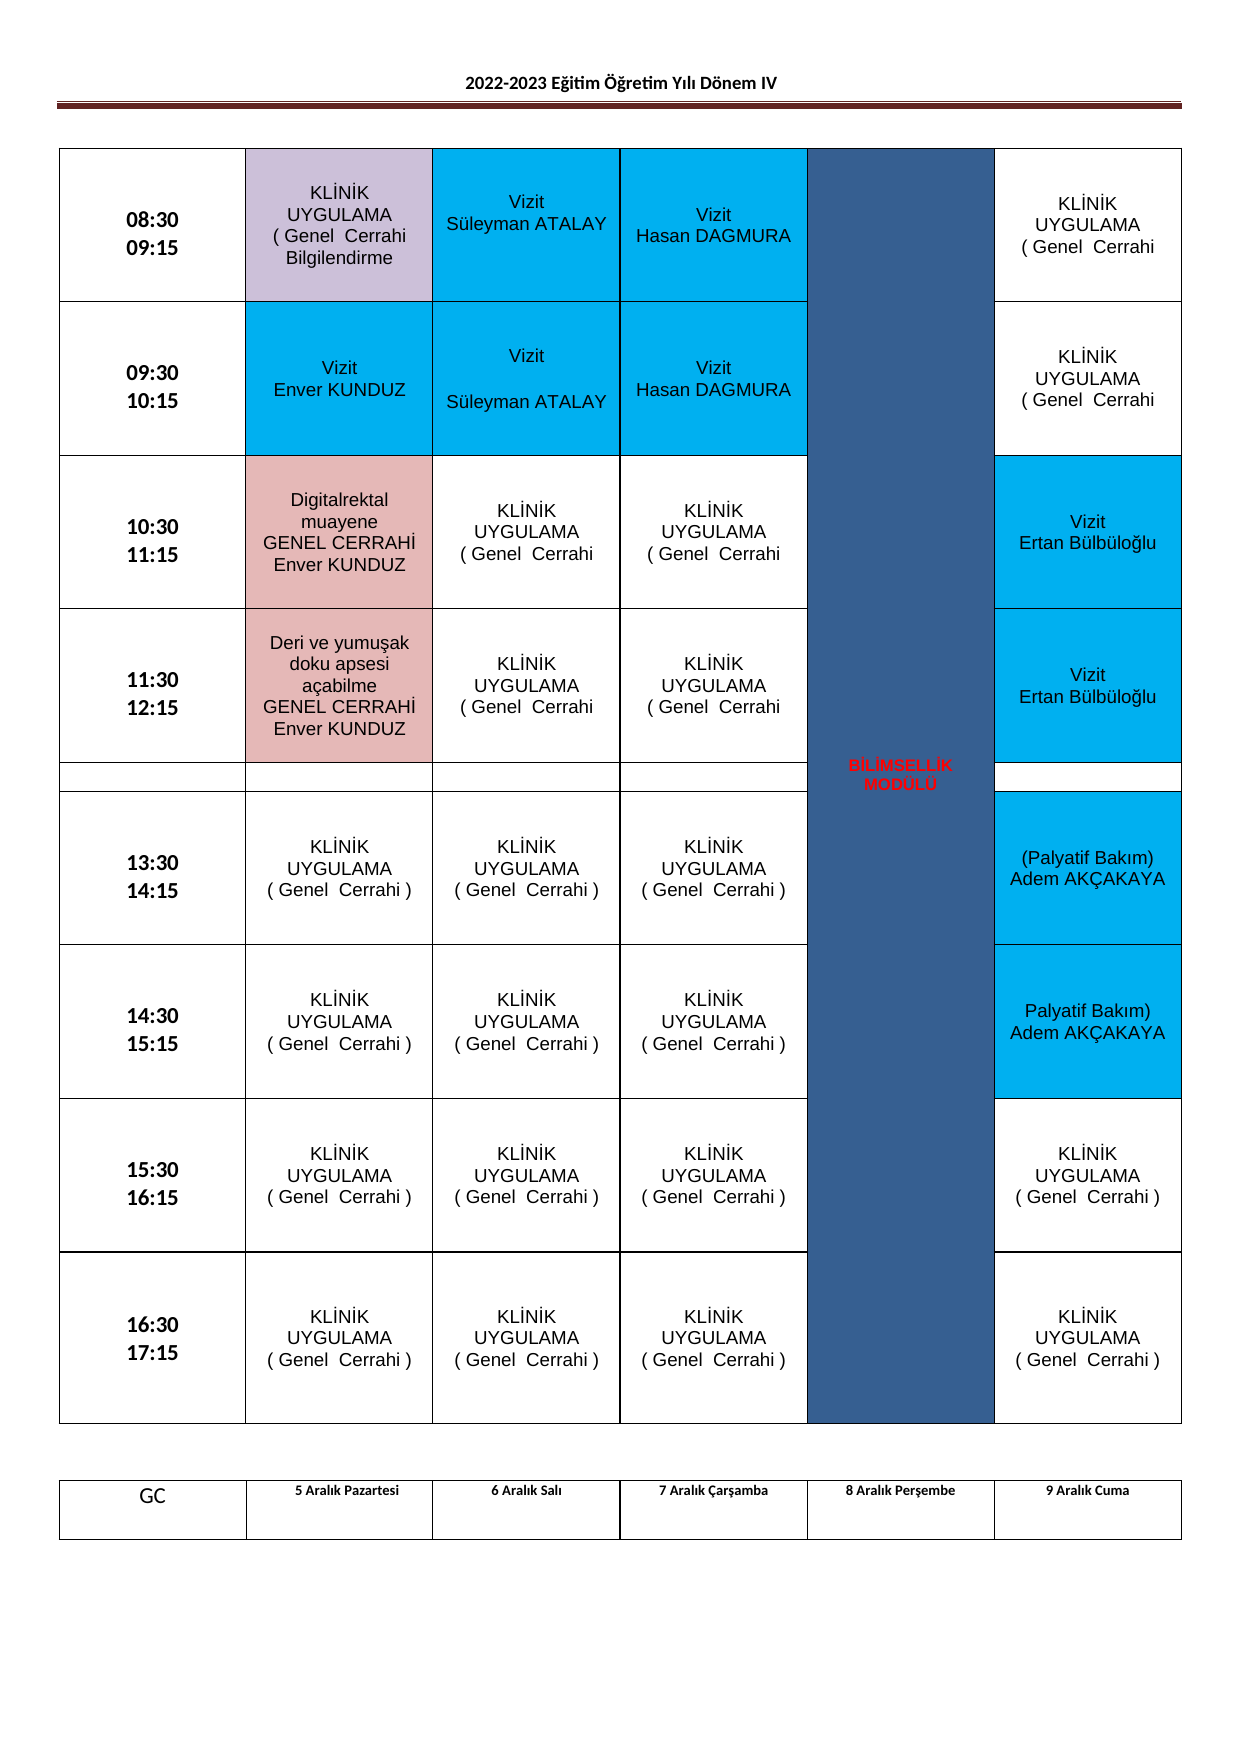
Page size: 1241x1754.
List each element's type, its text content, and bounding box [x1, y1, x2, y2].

table_header 6 Aralık Salı [433, 1481, 619, 1539]
table_cell Palyatif Bakım) Adem AKÇAKAYA [995, 945, 1181, 1098]
table_cell Deri ve yumuşak doku apsesi açabilme GENEL CERRAHİ Enver KUNDUZ [246, 609, 432, 762]
table_cell KLİNİK UYGULAMA ( Genel Cerrahi ) [246, 792, 432, 944]
table_header 9 Aralık Cuma [995, 1481, 1181, 1539]
table_cell [246, 763, 432, 791]
table_cell KLİNİK UYGULAMA ( Genel Cerrahi ) [246, 1099, 432, 1251]
table_cell BİLİMSELLİK MODÜLÜ [808, 149, 994, 1423]
table_cell KLİNİK UYGULAMA ( Genel Cerrahi [621, 456, 807, 608]
table_cell KLİNİK UYGULAMA ( Genel Cerrahi ) [433, 1099, 619, 1251]
table_cell 15:30 16:15 [60, 1099, 245, 1251]
table_cell Vizit Hasan DAGMURA [621, 302, 807, 455]
table_cell Vizit Ertan Bülbüloğlu [995, 456, 1181, 608]
table_cell KLİNİK UYGULAMA ( Genel Cerrahi ) [433, 945, 619, 1098]
table_header GC [60, 1481, 246, 1539]
table_cell [433, 763, 619, 791]
table_cell KLİNİK UYGULAMA ( Genel Cerrahi ) [621, 1253, 807, 1423]
table_cell 16:30 17:15 [60, 1253, 245, 1423]
table_cell KLİNİK UYGULAMA ( Genel Cerrahi Bilgilendirme [246, 149, 432, 301]
table_cell KLİNİK UYGULAMA ( Genel Cerrahi ) [995, 1253, 1181, 1423]
table_cell KLİNİK UYGULAMA ( Genel Cerrahi [433, 609, 619, 762]
table_cell 09:30 10:15 [60, 302, 245, 455]
table_cell 13:30 14:15 [60, 792, 245, 944]
table_cell KLİNİK UYGULAMA ( Genel Cerrahi [995, 149, 1181, 301]
table_cell KLİNİK UYGULAMA ( Genel Cerrahi [433, 456, 619, 608]
table_cell KLİNİK UYGULAMA ( Genel Cerrahi [995, 302, 1181, 455]
table_cell KLİNİK UYGULAMA ( Genel Cerrahi ) [621, 1099, 807, 1251]
table_cell KLİNİK UYGULAMA ( Genel Cerrahi ) [621, 945, 807, 1098]
table_cell (Palyatif Bakım) Adem AKÇAKAYA [995, 792, 1181, 944]
table_cell KLİNİK UYGULAMA ( Genel Cerrahi [621, 609, 807, 762]
table_cell KLİNİK UYGULAMA ( Genel Cerrahi ) [995, 1099, 1181, 1251]
table_cell Vizit Enver KUNDUZ [246, 302, 432, 455]
table_cell KLİNİK UYGULAMA ( Genel Cerrahi ) [433, 1253, 619, 1423]
table_cell KLİNİK UYGULAMA ( Genel Cerrahi ) [246, 945, 432, 1098]
table_cell [60, 763, 245, 791]
table_cell Vizit Süleyman ATALAY [433, 302, 619, 455]
table_cell Digitalrektal muayene GENEL CERRAHİ Enver KUNDUZ [246, 456, 432, 608]
table_header 7 Aralık Çarşamba [621, 1481, 807, 1539]
table_cell KLİNİK UYGULAMA ( Genel Cerrahi ) [433, 792, 619, 944]
table_cell [995, 763, 1181, 791]
table_cell 14:30 15:15 [60, 945, 245, 1098]
table_cell Vizit Süleyman ATALAY [433, 149, 619, 301]
table_header 5 Aralık Pazartesi [247, 1481, 432, 1539]
table_cell 11:30 12:15 [60, 609, 245, 762]
table_header 8 Aralık Perşembe [808, 1481, 994, 1539]
table_cell Vizit Hasan DAGMURA [621, 149, 807, 301]
table_cell 08:30 09:15 [60, 149, 245, 301]
table_cell 10:30 11:15 [60, 456, 245, 608]
table_cell Vizit Ertan Bülbüloğlu [995, 609, 1181, 762]
table_cell KLİNİK UYGULAMA ( Genel Cerrahi ) [621, 792, 807, 944]
table_cell [621, 763, 807, 791]
table_cell KLİNİK UYGULAMA ( Genel Cerrahi ) [246, 1253, 432, 1423]
